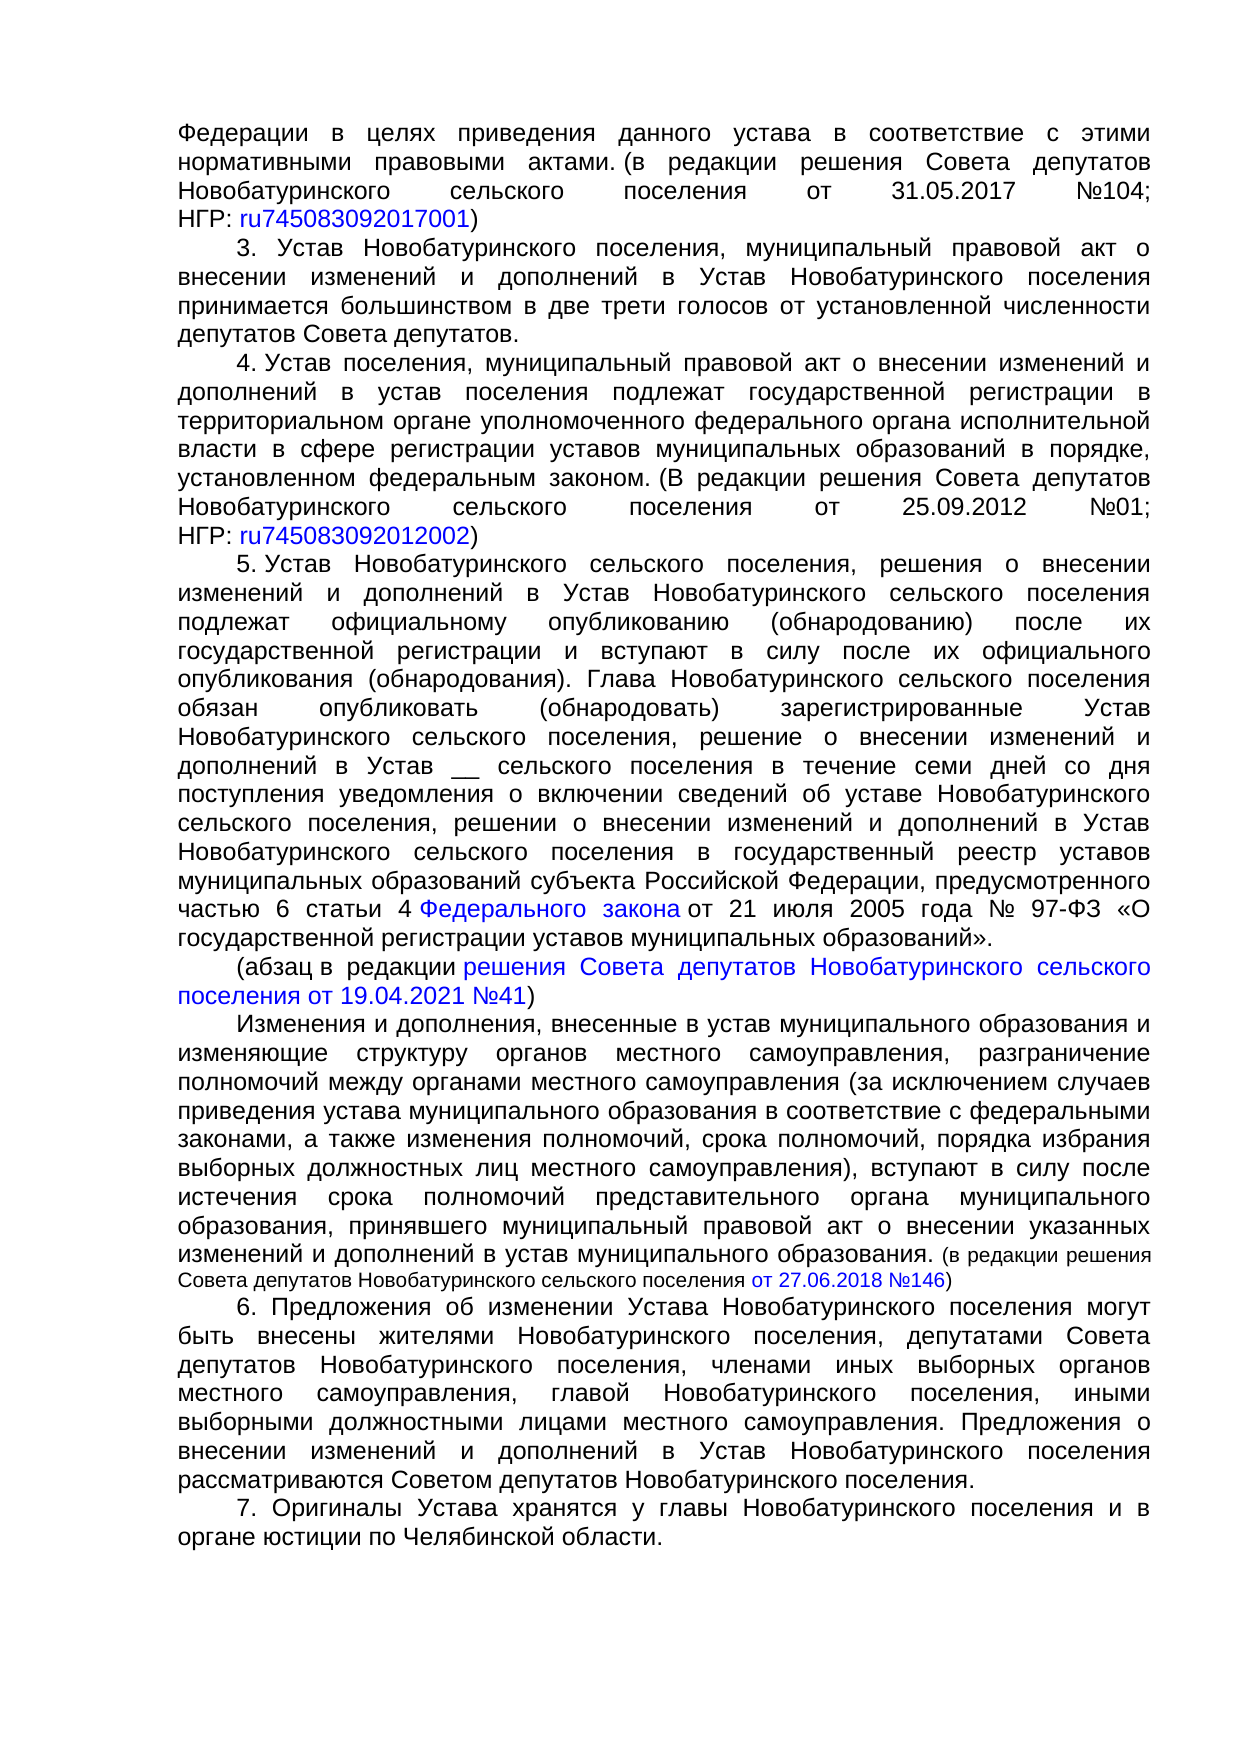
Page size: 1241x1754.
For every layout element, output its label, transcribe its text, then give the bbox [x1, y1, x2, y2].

text 7. Оригиналы Устава хранятся у главы Новобатуринского поселения и в органе юстиции по Челябинской области. [177, 1493, 1152, 1551]
text (абзац в редакции решения Совета депутатов Новобатуринского сельского поселения от 19.04.2021 №41) [177, 952, 1152, 1009]
text 5. Устав Новобатуринского сельского поселения, решения о внесении изменений и дополнений в Устав Новобатуринского сельского поселения подлежат официальному опубликованию (обнародованию) после их государственной регистрации и вступают в силу после их официального опубликования (обнародования). Глава Новобатуринского сельского поселения обязан опубликовать (обнародовать) зарегистрированные Устав Новобатуринского сельского поселения, решение о внесении изменений и дополнений в Устав __ сельского поселения в течение семи дней со дня поступления уведомления о включении сведений об уставе Новобатуринского сельского поселения, решении о внесении изменений и дополнений в Устав Новобатуринского сельского поселения в государственный реестр уставов муниципальных образований субъекта Российской Федерации, предусмотренного частью 6 статьи 4 Федерального закона от 21 июля 2005 года № 97-ФЗ «О государственной регистрации уставов муниципальных образований». [177, 549, 1152, 952]
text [177, 118, 1152, 233]
text Изменения и дополнения, внесенные в устав муниципального образования и изменяющие структуру органов местного самоуправления, разграничение полномочий между органами местного самоуправления (за исключением случаев приведения устава муниципального образования в соответствие с федеральными законами, а также изменения полномочий, срока полномочий, порядка избрания выборных должностных лиц местного самоуправления), вступают в силу после истечения срока полномочий представительного органа муниципального образования, принявшего муниципальный правовой акт о внесении указанных изменений и дополнений в устав муниципального образования. (в редакции решения Совета депутатов Новобатуринского сельского поселения от 27.06.2018 №146) [177, 1009, 1152, 1292]
text 4. Устав поселения, муниципальный правовой акт о внесении изменений и дополнений в устав поселения подлежат государственной регистрации в территориальном органе уполномоченного федерального органа исполнительной власти в сфере регистрации уставов муниципальных образований в порядке, установленном федеральным законом. (В редакции решения Совета депутатов Новобатуринского сельского поселения от 25.09.2012 №01; НГР: ru745083092012002) [177, 348, 1152, 549]
text 6. Предложения об изменении Устава Новобатуринского поселения могут быть внесены жителями Новобатуринского поселения, депутатами Совета депутатов Новобатуринского поселения, членами иных выборных органов местного самоуправления, главой Новобатуринского поселения, иными выборными должностными лицами местного самоуправления. Предложения о внесении изменений и дополнений в Устав Новобатуринского поселения рассматриваются Советом депутатов Новобатуринского поселения. [177, 1292, 1152, 1493]
text 3. Устав Новобатуринского поселения, муниципальный правовой акт о внесении изменений и дополнений в Устав Новобатуринского поселения принимается большинством в две трети голосов от установленной численности депутатов Совета депутатов. [177, 233, 1152, 348]
